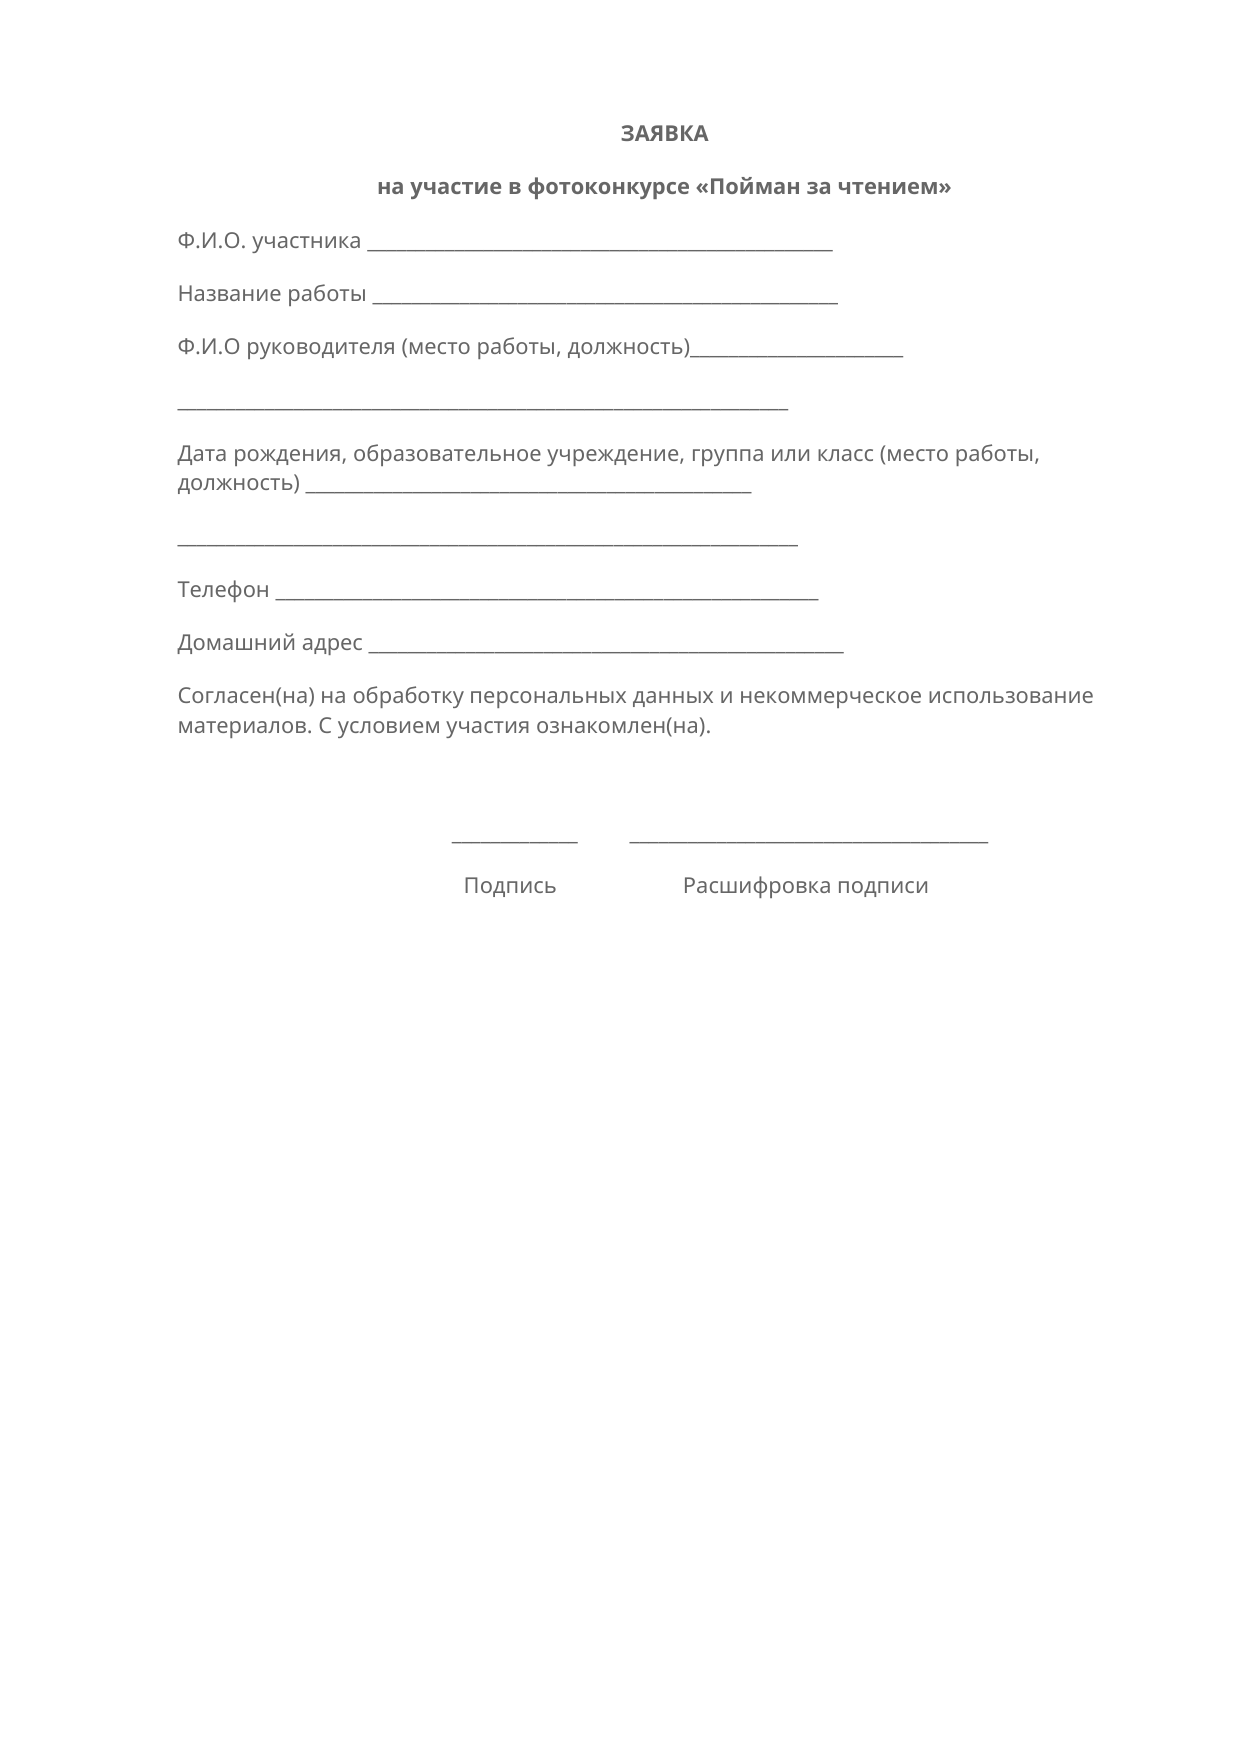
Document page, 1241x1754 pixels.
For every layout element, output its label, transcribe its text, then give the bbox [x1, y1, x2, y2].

text Домашний адрес _________________________________________________ [177, 627, 1152, 657]
text ________________________________________________________________ [177, 521, 1152, 550]
text Название работы ________________________________________________ [177, 278, 1152, 308]
text Подпись Расшифровка подписи [177, 870, 1152, 899]
text Телефон ________________________________________________________ [177, 574, 1152, 603]
text Ф.И.О. участника ________________________________________________ [177, 224, 1152, 254]
text ЗАЯВКА [177, 118, 1152, 148]
text _____________ _____________________________________ [177, 816, 1152, 846]
text _______________________________________________________________ [177, 384, 1152, 414]
text Ф.И.О руководителя (место работы, должность)______________________ [177, 331, 1152, 361]
text на участие в фотоконкурсе «Пойман за чтением» [177, 171, 1152, 201]
text Согласен(на) на обработку персональных данных и некоммерческое использование материалов. С условием участия ознакомлен(на). [177, 680, 1152, 740]
text Дата рождения, образовательное учреждение, группа или класс (место работы, должность) ______________________________________________ [177, 437, 1152, 497]
